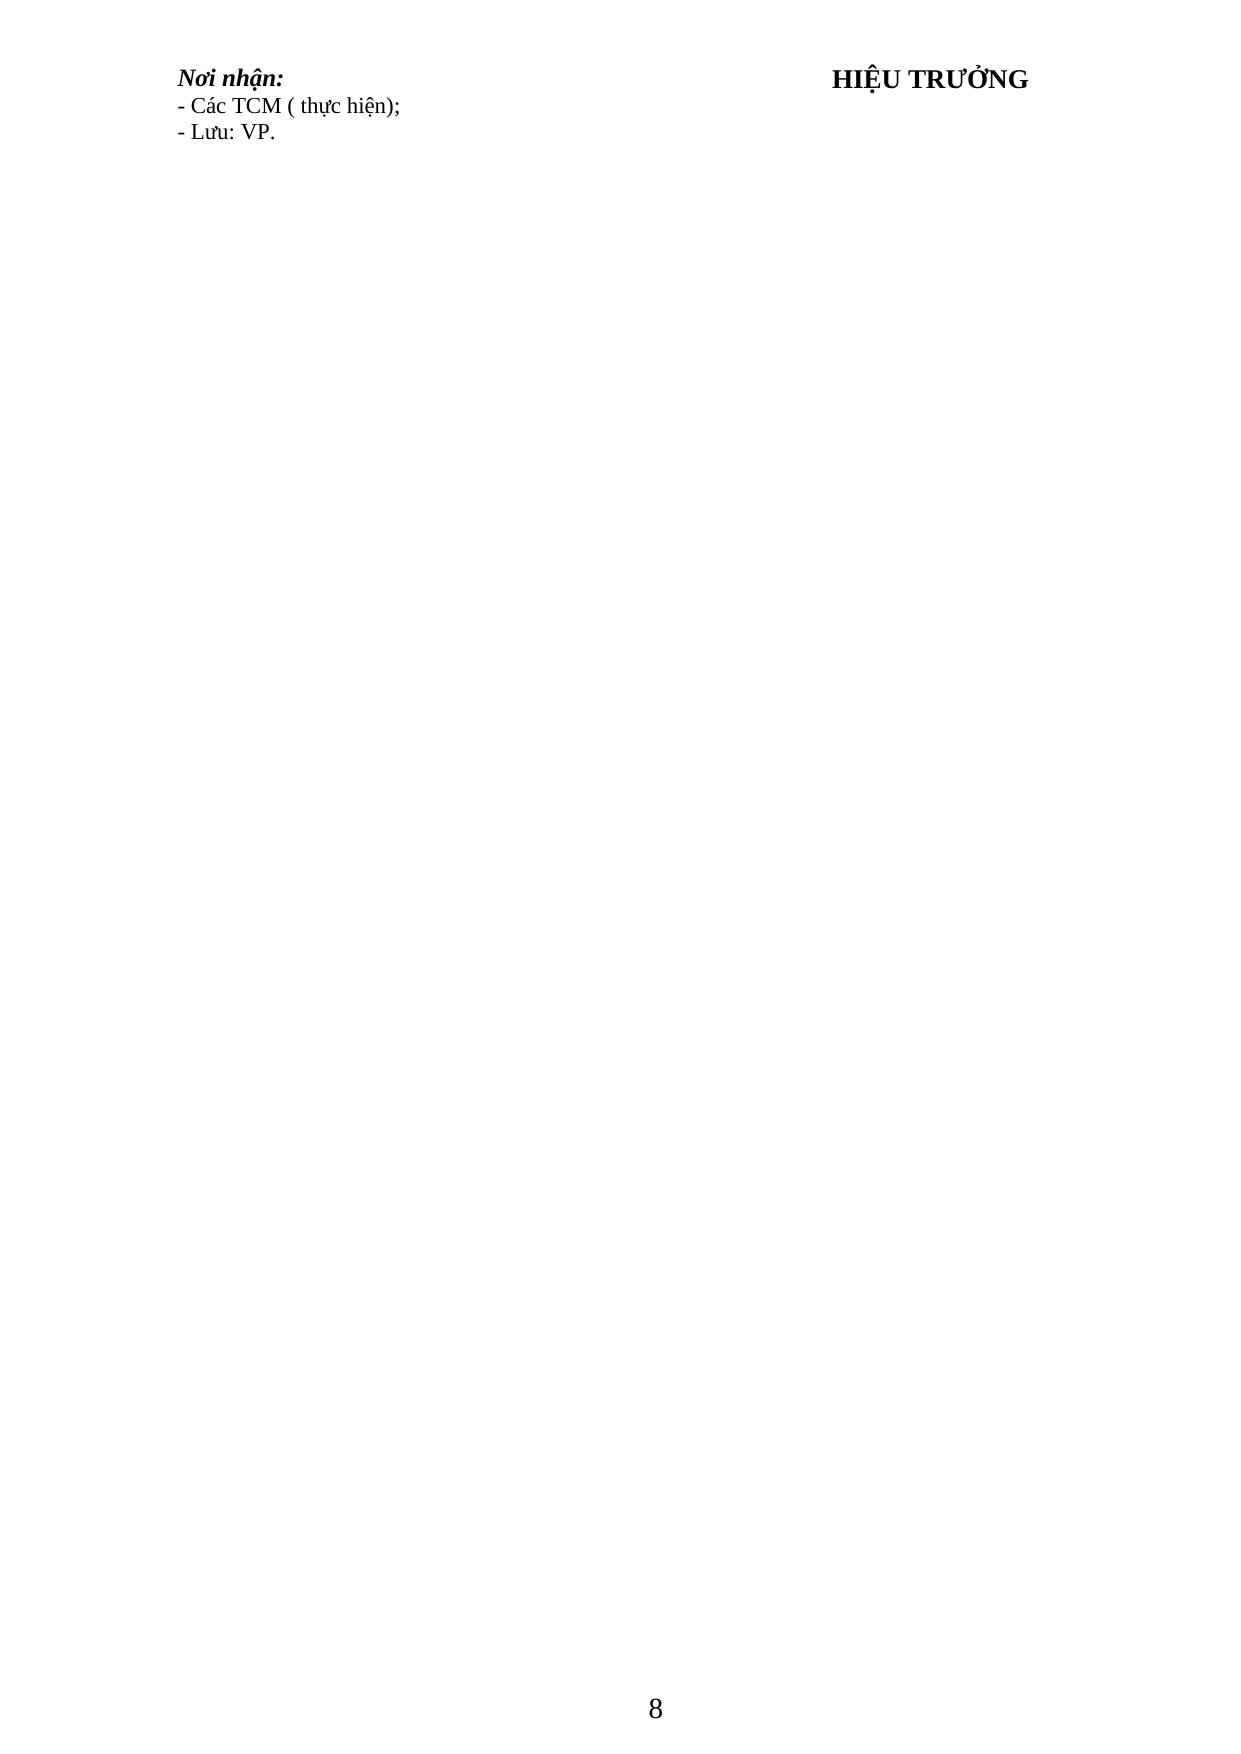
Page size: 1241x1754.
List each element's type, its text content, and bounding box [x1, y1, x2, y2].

table_header HIỆU TRƯỞNG [724, 63, 1137, 291]
table_header Nơi nhận: - Các TCM ( thực hiện); - Lưu: VP. [166, 63, 723, 291]
